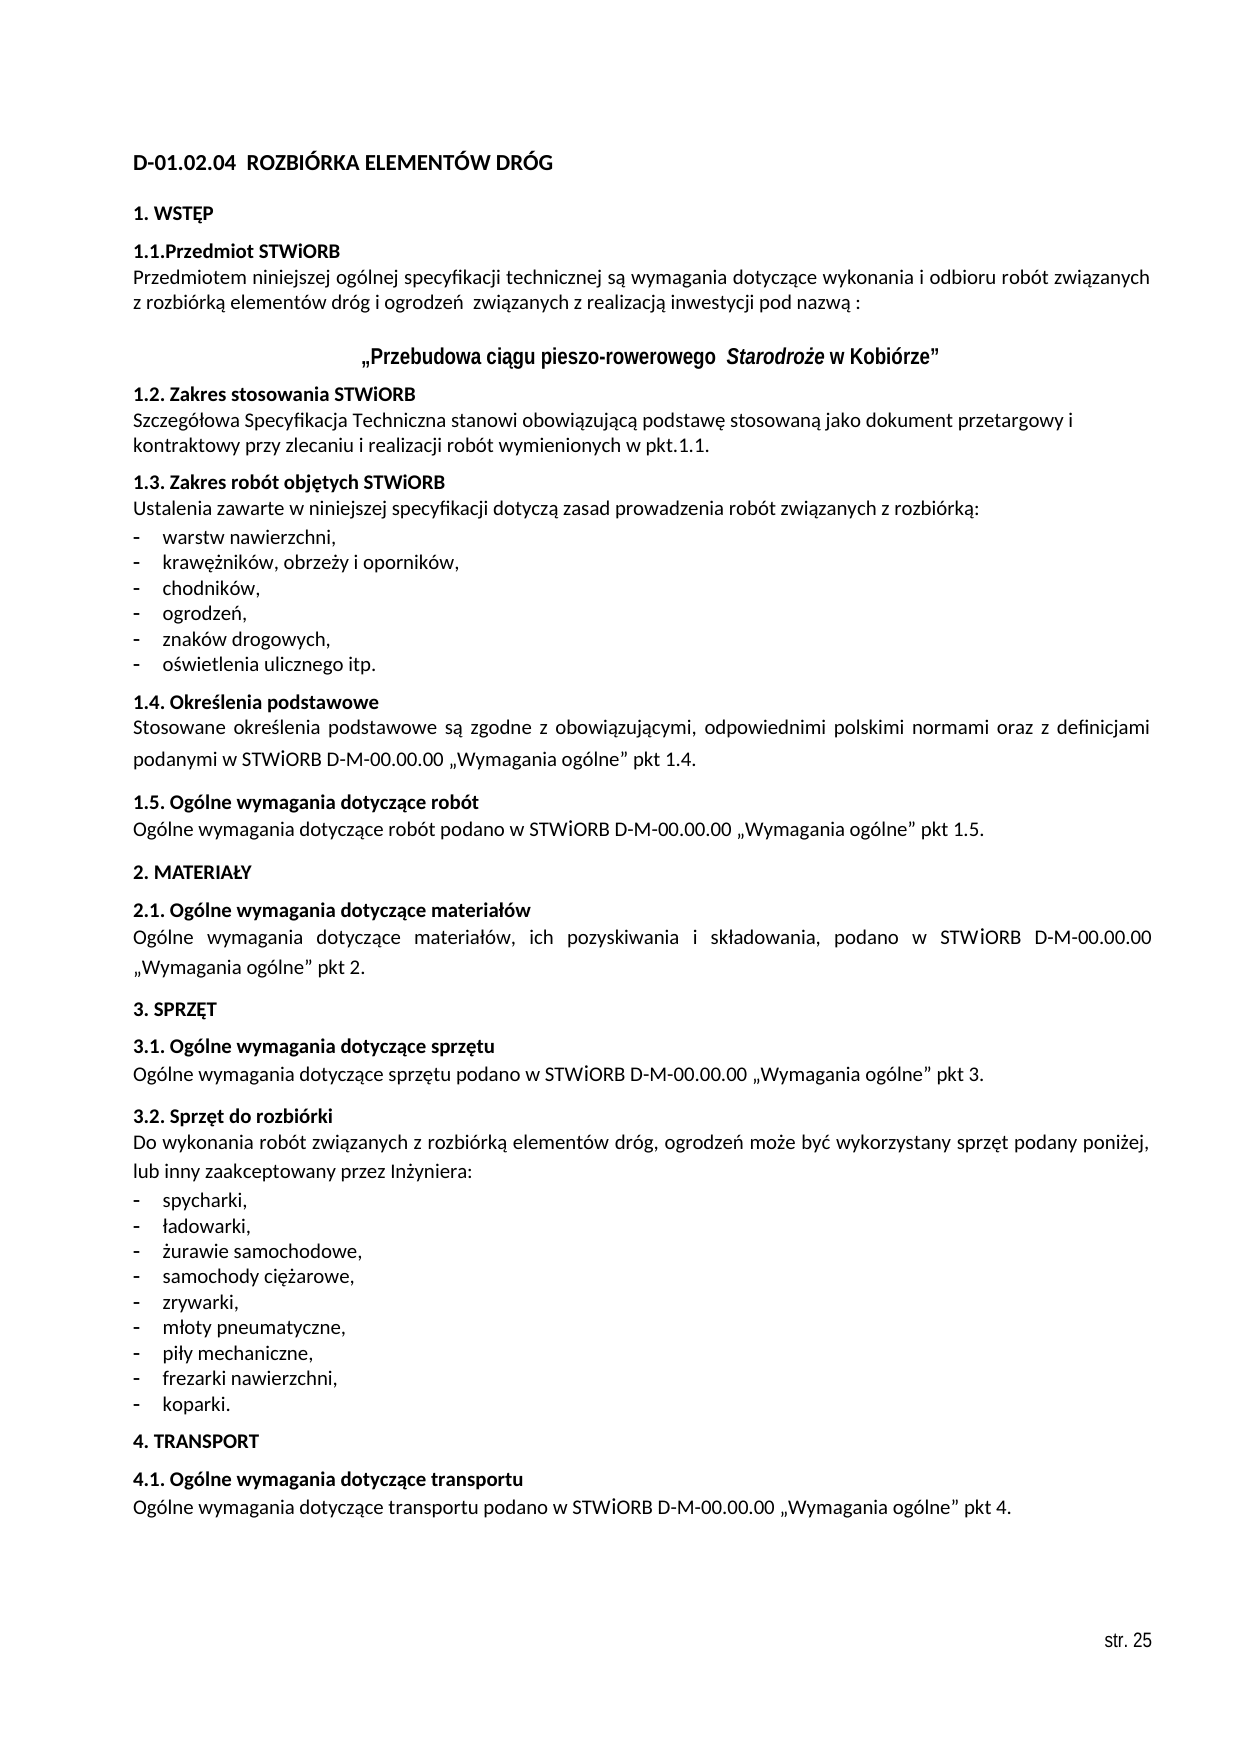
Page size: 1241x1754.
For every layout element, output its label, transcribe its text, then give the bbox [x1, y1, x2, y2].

list piły mechaniczne, [133, 1340, 1152, 1365]
text Przedmiotem niniejszej ogólnej specyfikacji technicznej są wymagania dotyczące wykonania i odbioru robót związanych z rozbiórką elementów dróg i ogrodzeń związanych z realizacją inwestycji pod nazwą : [133, 264, 1152, 315]
list koparki. [133, 1391, 1152, 1416]
list młoty pneumatyczne, [133, 1314, 1152, 1340]
list ogrodzeń, [133, 600, 1152, 626]
subtitle 1.3. Zakres robót objętych STWiORB [133, 469, 1152, 495]
list chodników, [133, 575, 1152, 600]
subtitle 1.5. Ogólne wymagania dotyczące robót [133, 789, 1152, 814]
subtitle 3.2. Sprzęt do rozbiórki [133, 1104, 1152, 1129]
text Szczegółowa Specyfikacja Techniczna stanowi obowiązującą podstawę stosowaną jako dokument przetargowy i kontraktowy przy zlecaniu i realizacji robót wymienionych w pkt.1.1. [133, 407, 1152, 457]
text D-01.02.04 ROZBIÓRKA ELEMENTÓW DRÓG [133, 148, 1152, 176]
list znaków drogowych, [133, 626, 1152, 651]
list Ogólne wymagania dotyczące sprzętu podano w STWiORB D-M-00.00.00 „Wymagania ogólne” pkt 3. [133, 1059, 1152, 1087]
subtitle 4. TRANSPORT [133, 1429, 1152, 1454]
subtitle 1.2. Zakres stosowania STWiORB [133, 382, 1152, 407]
list zrywarki, [133, 1289, 1152, 1314]
subtitle 1.4. Określenia podstawowe [133, 689, 1152, 714]
list frezarki nawierzchni, [133, 1365, 1152, 1391]
list Ogólne wymagania dotyczące robót podano w STWiORB D-M-00.00.00 „Wymagania ogólne” pkt 1.5. [133, 814, 1152, 842]
subtitle 1. WSTĘP [133, 201, 1152, 226]
subtitle 1.1.Przedmiot STWiORB [133, 238, 1152, 264]
list Stosowane określenia podstawowe są zgodne z obowiązującymi, odpowiednimi polskimi normami oraz z definicjami podanymi w STWiORB D-M-00.00.00 „Wymagania ogólne” pkt 1.4. [133, 714, 1152, 772]
subtitle 2. MATERIAŁY [133, 859, 1152, 884]
subtitle 3. SPRZĘT [133, 996, 1152, 1021]
list samochody ciężarowe, [133, 1264, 1152, 1289]
list ładowarki, [133, 1213, 1152, 1238]
subtitle 2.1. Ogólne wymagania dotyczące materiałów [133, 897, 1152, 922]
list żurawie samochodowe, [133, 1238, 1152, 1264]
subtitle 3.1. Ogólne wymagania dotyczące sprzętu [133, 1034, 1152, 1059]
list spycharki, [133, 1187, 1152, 1213]
list Ogólne wymagania dotyczące transportu podano w STWiORB D-M-00.00.00 „Wymagania ogólne” pkt 4. [133, 1492, 1152, 1520]
text „Przebudowa ciągu pieszo-rowerowego Starodroże w Kobiórze” [133, 343, 1152, 369]
text Ustalenia zawarte w niniejszej specyfikacji dotyczą zasad prowadzenia robót związanych z rozbiórką: [133, 495, 1152, 520]
subtitle 4.1. Ogólne wymagania dotyczące transportu [133, 1467, 1152, 1492]
list Do wykonania robót związanych z rozbiórką elementów dróg, ogrodzeń może być wykorzystany sprzęt podany poniżej, lub inny zaakceptowany przez Inżyniera: [133, 1129, 1152, 1184]
list oświetlenia ulicznego itp. [133, 651, 1152, 677]
list Ogólne wymagania dotyczące materiałów, ich pozyskiwania i składowania, podano w STWiORB D-M-00.00.00 „Wymagania ogólne” pkt 2. [133, 922, 1152, 979]
list warstw nawierzchni, [133, 524, 1152, 549]
list krawężników, obrzeży i oporników, [133, 549, 1152, 575]
